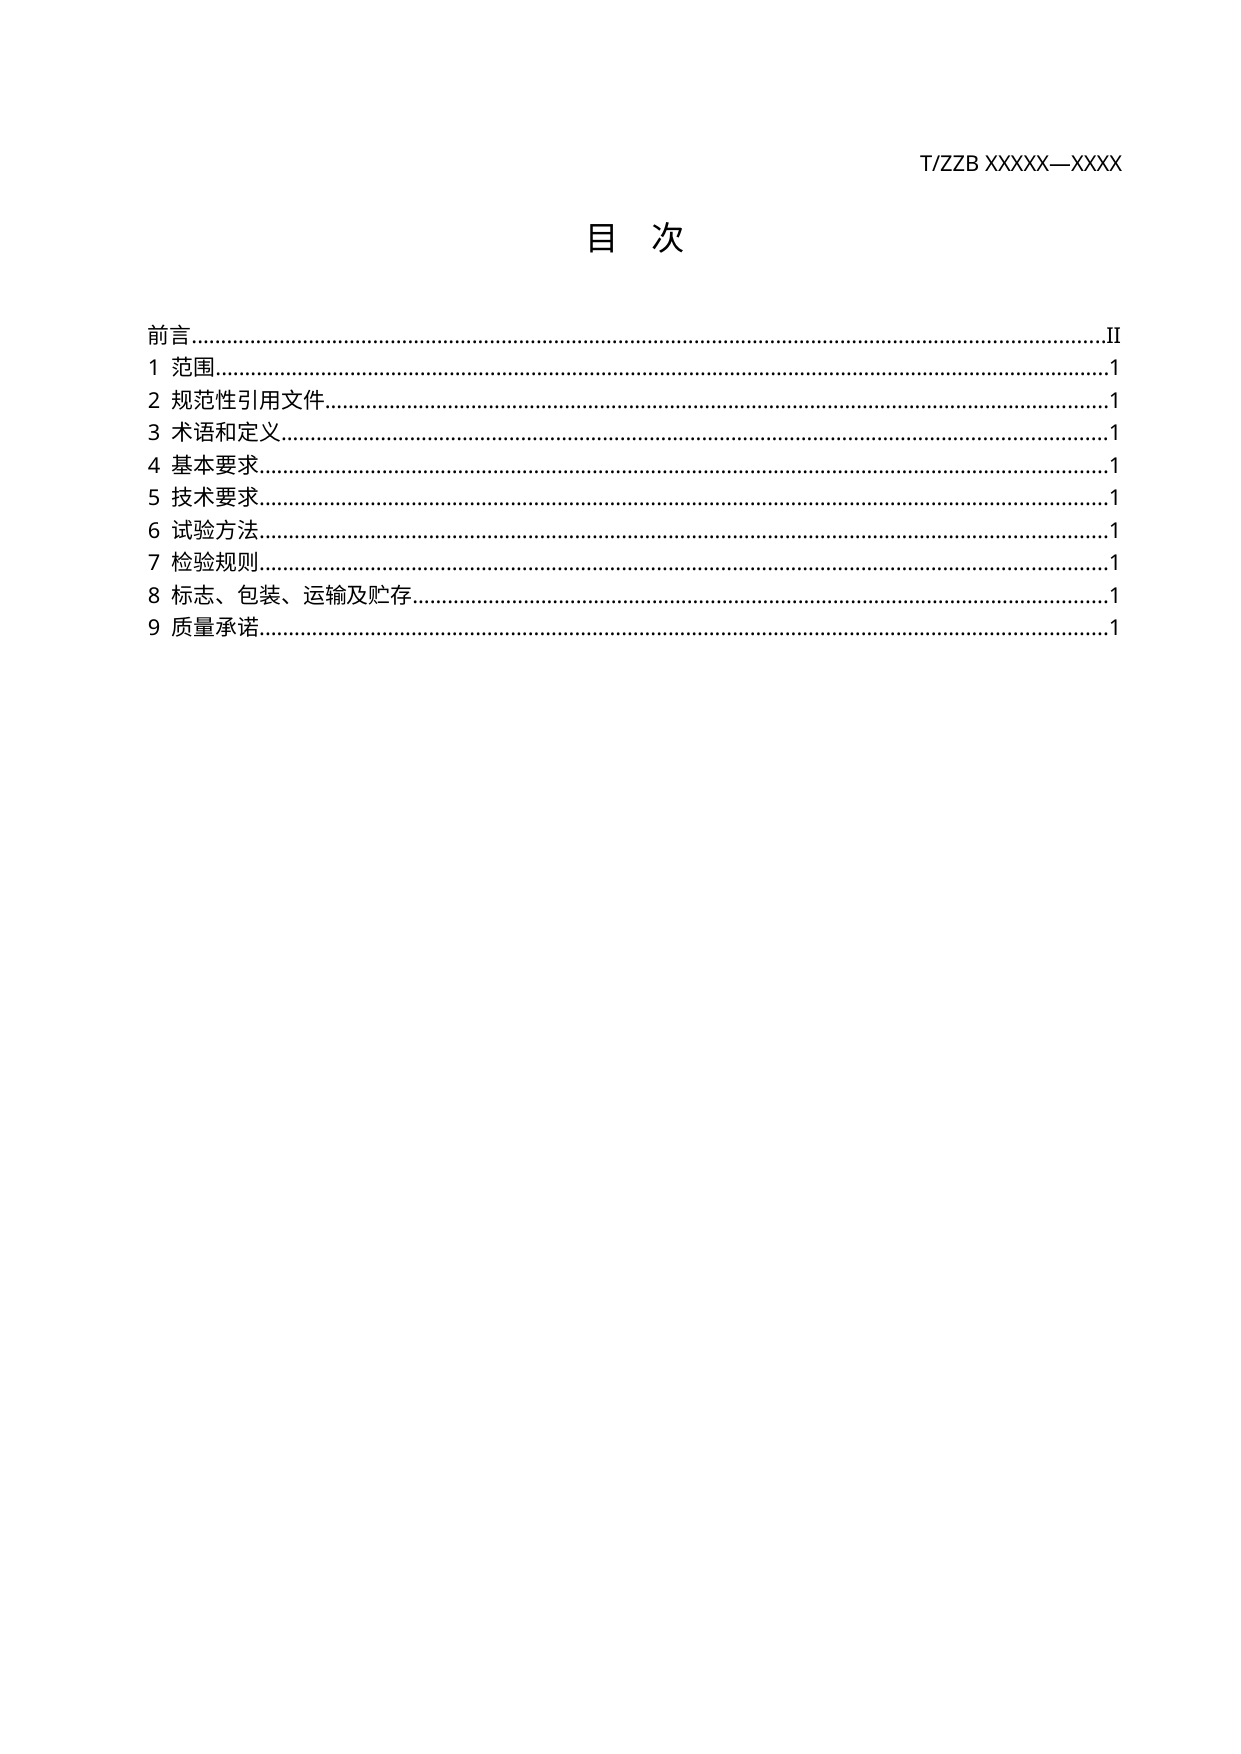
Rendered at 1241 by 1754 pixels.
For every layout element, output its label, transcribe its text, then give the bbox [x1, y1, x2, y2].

text 3 术语和定义 1 [148, 415, 1122, 448]
text 2 规范性引用文件 1 [148, 383, 1122, 415]
text 6 试验方法 1 [148, 513, 1122, 545]
text 前言 II [148, 318, 1122, 350]
text 9 质量承诺 1 [148, 610, 1122, 643]
text 7 检验规则 1 [148, 545, 1122, 578]
text 5 技术要求 1 [148, 480, 1122, 513]
text 8 标志、包装、运输及贮存 1 [148, 578, 1122, 610]
text 4 基本要求 1 [148, 448, 1122, 480]
text 目次 [148, 204, 1122, 269]
text 1 范围 1 [148, 350, 1122, 383]
